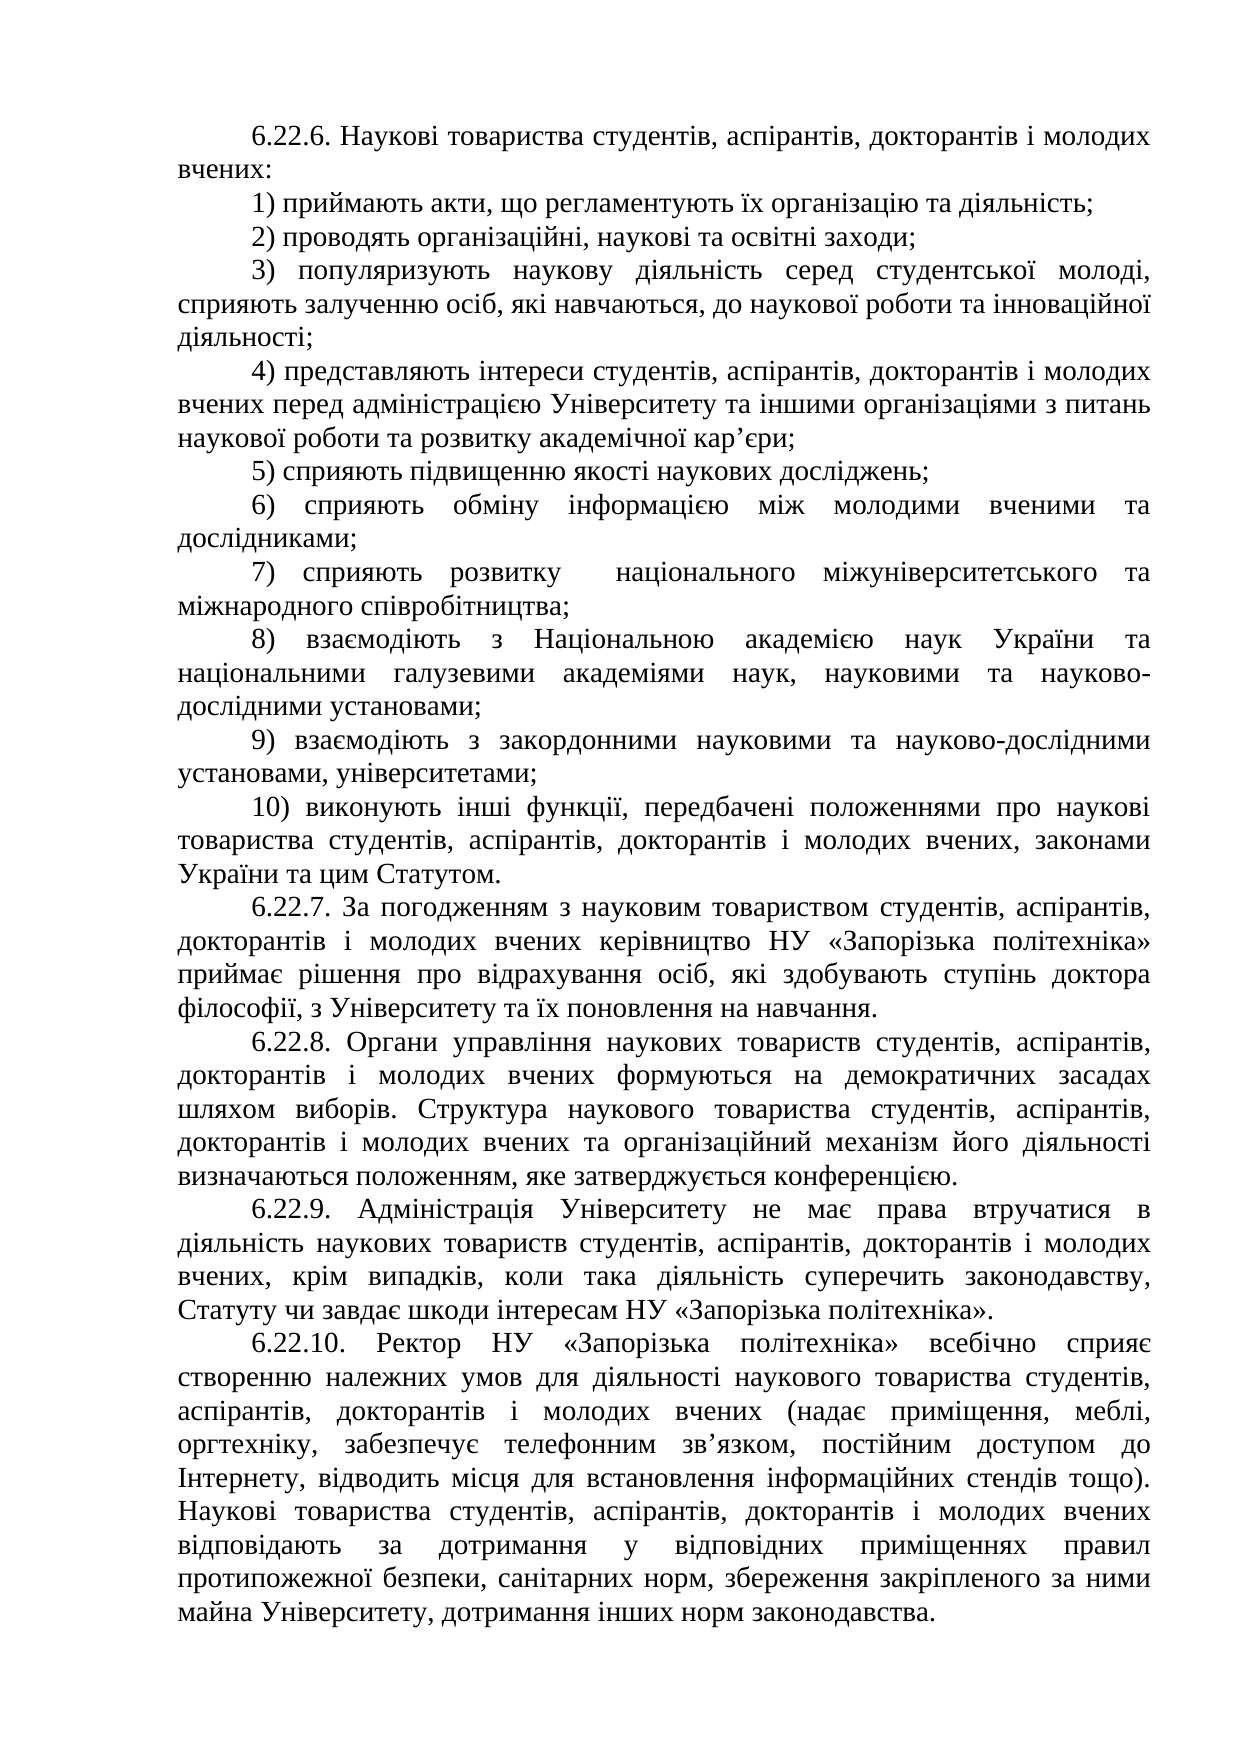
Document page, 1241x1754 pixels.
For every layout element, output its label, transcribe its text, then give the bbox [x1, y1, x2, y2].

text 6.22.7. За погодженням з науковим товариством студентів, аспірантів, докторантів і молодих вчених керівництво НУ «Запорізька політехніка» приймає рішення про відрахування осіб, які здобувають ступінь доктора філософії, з Університету та їх поновлення на навчання. [177, 889, 1152, 1024]
text 1) приймають акти, що регламентують їх організацію та діяльність; [177, 185, 1152, 219]
text 7) сприяють розвитку національного міжуніверситетського та міжнародного співробітництва; [177, 554, 1152, 621]
text 6.22.10. Ректор НУ «Запорізька політехніка» всебічно сприяє створенню належних умов для діяльності наукового товариства студентів, аспірантів, докторантів і молодих вчених (надає приміщення, меблі, оргтехніку, забезпечує телефонним зв’язком, постійним доступом до Інтернету, відводить місця для встановлення інформаційних стендів тощо). Наукові товариства студентів, аспірантів, докторантів і молодих вчених відповідають за дотримання у відповідних приміщеннях правил протипожежної безпеки, санітарних норм, збереження закріпленого за ними майна Університету, дотримання інших норм законодавства. [177, 1326, 1152, 1627]
text 3) популяризують наукову діяльність серед студентської молоді, сприяють залученню осіб, які навчаються, до наукової роботи та інноваційної діяльності; [177, 252, 1152, 353]
text 10) виконують інші функції, передбачені положеннями про наукові товариства студентів, аспірантів, докторантів і молодих вчених, законами України та цим Статутом. [177, 789, 1152, 889]
text 9) взаємодіють з закордонними науковими та науково-дослідними установами, університетами; [177, 722, 1152, 789]
text 6.22.9. Адміністрація Університету не має права втручатися в діяльність наукових товариств студентів, аспірантів, докторантів і молодих вчених, крім випадків, коли така діяльність суперечить законодавству, Статуту чи завдає шкоди інтересам НУ «Запорізька політехніка». [177, 1191, 1152, 1326]
text 6.22.8. Органи управління наукових товариств студентів, аспірантів, докторантів і молодих вчених формуються на демократичних засадах шляхом виборів. Структура наукового товариства студентів, аспірантів, докторантів і молодих вчених та організаційний механізм його діяльності визначаються положенням, яке затверджується конференцією. [177, 1024, 1152, 1191]
text 6.22.6. Наукові товариства студентів, аспірантів, докторантів і молодих вчених: [177, 118, 1152, 185]
text 4) представляють інтереси студентів, аспірантів, докторантів і молодих вчених перед адміністрацією Університету та іншими організаціями з питань наукової роботи та розвитку академічної кар’єри; [177, 353, 1152, 453]
text 5) сприяють підвищенню якості наукових досліджень; [177, 453, 1152, 487]
text 2) проводять організаційні, наукові та освітні заходи; [177, 219, 1152, 252]
text 8) взаємодіють з Національною академією наук України та національними галузевими академіями наук, науковими та науково-дослідними установами; [177, 621, 1152, 722]
text 6) сприяють обміну інформацією між молодими вченими та дослідниками; [177, 487, 1152, 554]
